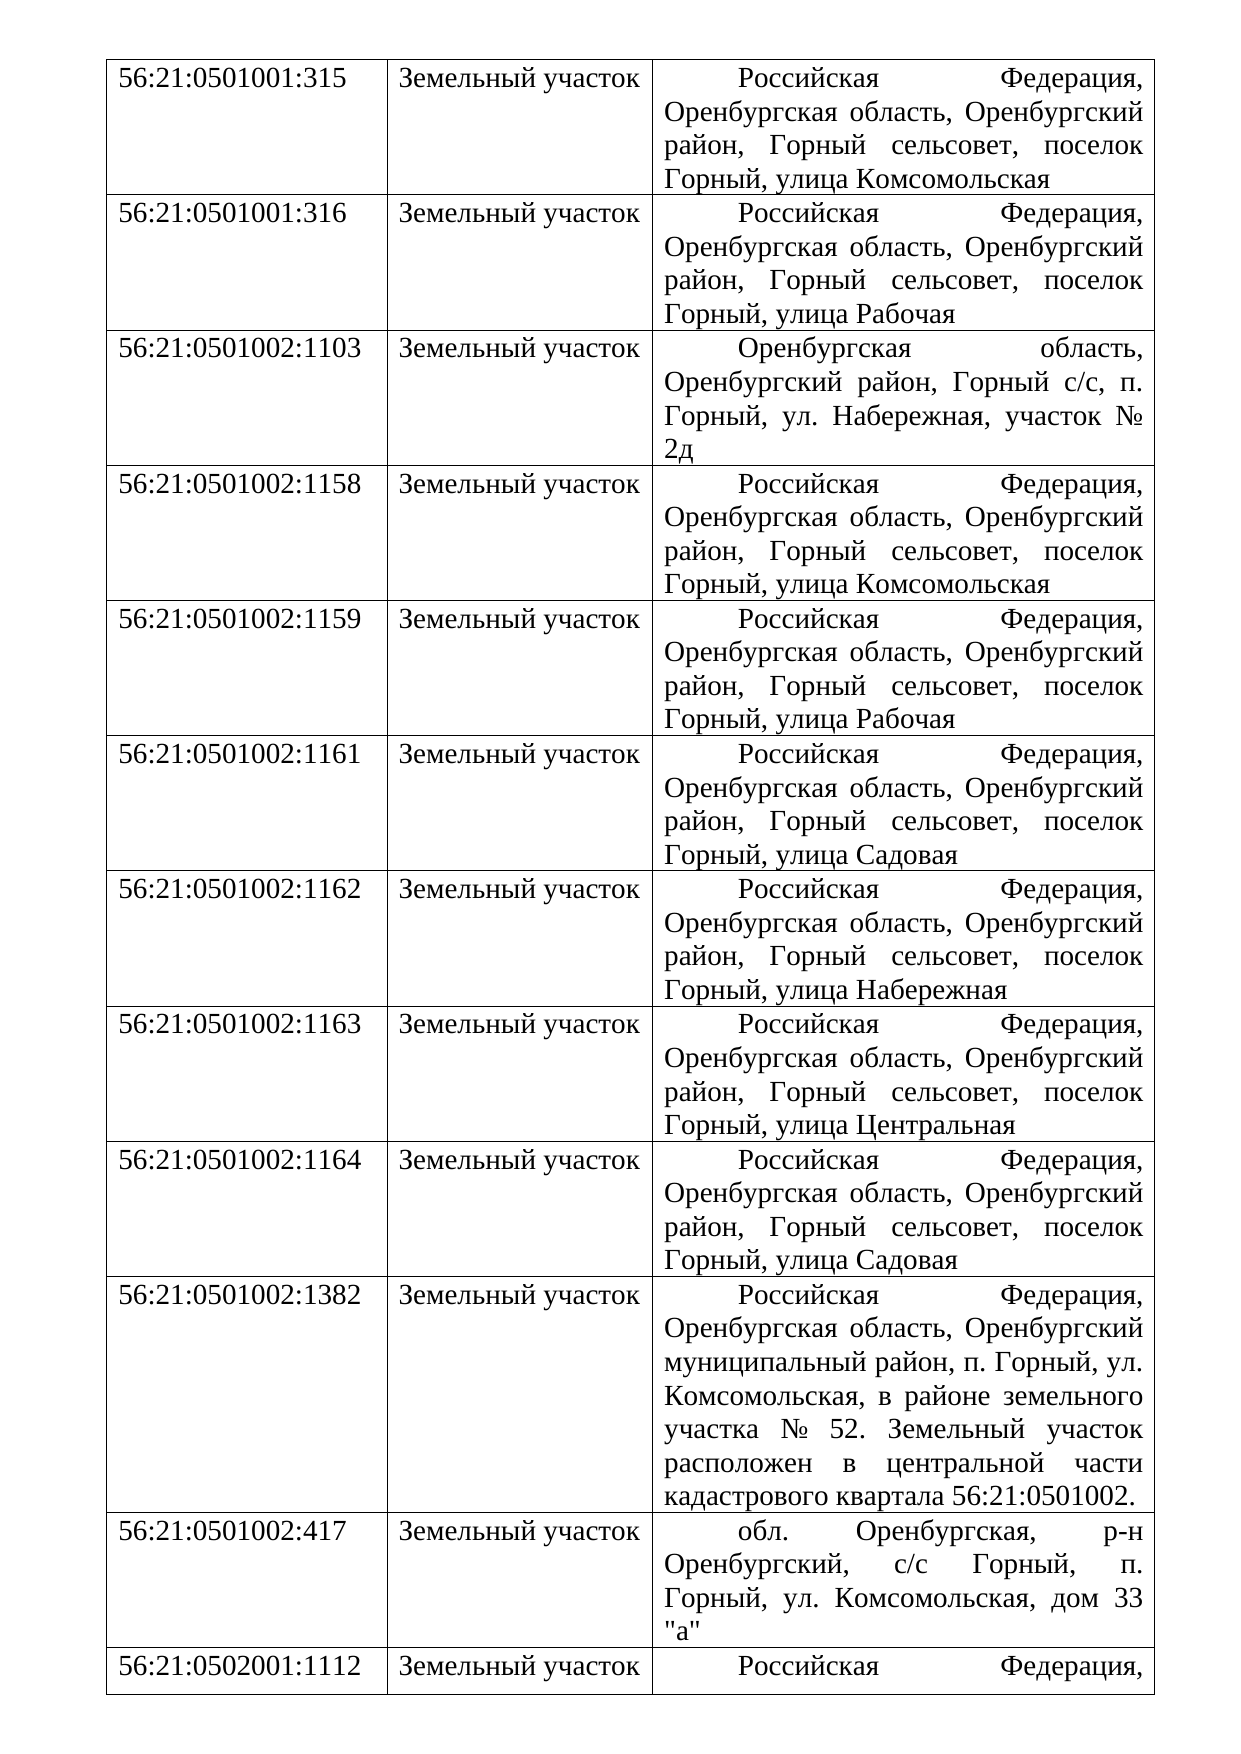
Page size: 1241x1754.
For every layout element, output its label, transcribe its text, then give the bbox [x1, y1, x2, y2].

table_cell Земельный участок [388, 1513, 652, 1647]
table_cell Земельный участок [388, 331, 652, 465]
table_cell 56:21:0502001:1112 [107, 1648, 387, 1694]
table_cell Земельный участок [388, 1142, 652, 1276]
table_cell Земельный участок [388, 195, 652, 329]
table_cell 56:21:0501002:1162 [107, 871, 387, 1006]
table_cell 56:21:0501001:316 [107, 195, 387, 329]
table_cell Российская Федерация, Оренбургская область, Оренбургский район, Горный сельсовет, поселок Горный, улица Комсомольская [653, 466, 1154, 600]
table_cell Российская Федерация, Оренбургская область, Оренбургский район, Горный сельсовет, поселок Горный, улица Садовая [653, 736, 1154, 870]
table_cell 56:21:0501002:1103 [107, 331, 387, 465]
table_cell 56:21:0501002:1163 [107, 1007, 387, 1141]
table_cell Российская Федерация, Оренбургская область, Оренбургский район, Горный сельсовет, поселок Горный, улица Рабочая [653, 601, 1154, 735]
table_cell Земельный участок [388, 466, 652, 600]
table_cell Российская Федерация, Оренбургская область, Оренбургский район, Горный сельсовет, поселок Горный, улица Садовая [653, 1142, 1154, 1276]
table_cell Земельный участок [388, 871, 652, 1006]
table_cell 56:21:0501002:1159 [107, 601, 387, 735]
table_cell 56:21:0501002:1382 [107, 1277, 387, 1512]
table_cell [653, 1648, 1154, 1694]
table_cell 56:21:0501002:1158 [107, 466, 387, 600]
table_cell Российская Федерация, Оренбургская область, Оренбургский район, Горный сельсовет, поселок Горный, улица Рабочая [653, 195, 1154, 329]
table_cell Российская Федерация, Оренбургская область, Оренбургский район, Горный сельсовет, поселок Горный, улица Центральная [653, 1007, 1154, 1141]
table_cell 56:21:0501001:315 [107, 60, 387, 194]
table_cell Оренбургская область, Оренбургский район, Горный с/с, п. Горный, ул. Набережная, участок № 2д [653, 331, 1154, 465]
table_cell Земельный участок [388, 736, 652, 870]
table_cell Российская Федерация, Оренбургская область, Оренбургский район, Горный сельсовет, поселок Горный, улица Набережная [653, 871, 1154, 1006]
table_cell Российская Федерация, Оренбургская область, Оренбургский муниципальный район, п. Горный, ул. Комсомольская, в районе земельного участка № 52. Земельный участок расположен в центральной части кадастрового квартала 56:21:0501002. [653, 1277, 1154, 1512]
table_cell Земельный участок [388, 601, 652, 735]
table_cell обл. Оренбургская, р-н Оренбургский, с/с Горный, п. Горный, ул. Комсомольская, дом 33 "а" [653, 1513, 1154, 1647]
table_cell Российская Федерация, Оренбургская область, Оренбургский район, Горный сельсовет, поселок Горный, улица Комсомольская [653, 60, 1154, 194]
table_cell 56:21:0501002:417 [107, 1513, 387, 1647]
table_cell Земельный участок [388, 1277, 652, 1512]
table_cell Земельный участок [388, 1007, 652, 1141]
table_cell 56:21:0501002:1161 [107, 736, 387, 870]
table_cell 56:21:0501002:1164 [107, 1142, 387, 1276]
table_cell Земельный участок [388, 1648, 652, 1694]
table_cell Земельный участок [388, 60, 652, 194]
